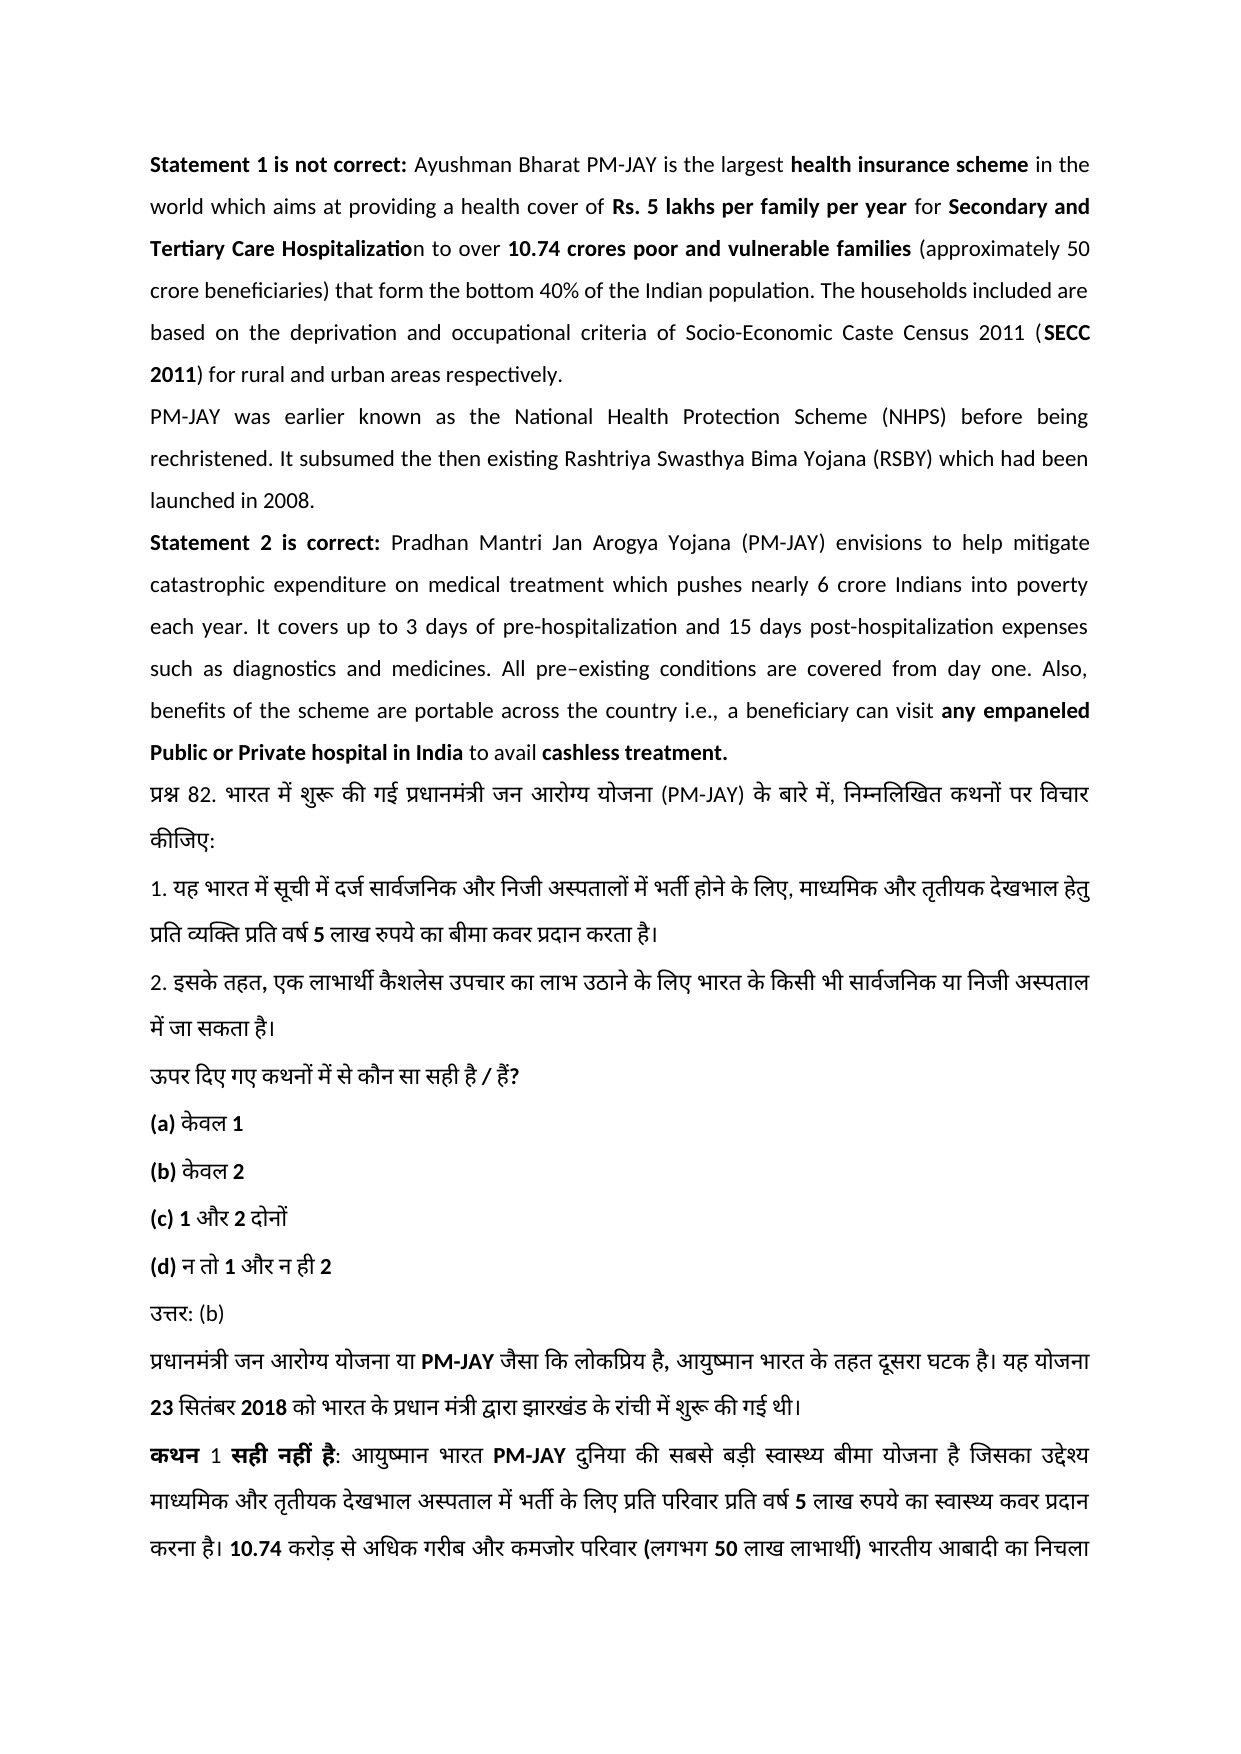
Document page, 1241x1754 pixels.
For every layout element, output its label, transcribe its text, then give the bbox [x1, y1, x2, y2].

text प्रश्न 82. भारत में शुरू की गई प्रधानमंत्री जन आरोग्य योजना (PM-JAY) के बारे में, निम्नलिखित कथनों पर विचार कीजिए: [150, 780, 1090, 858]
text PM-JAY was earlier known as the National Health Protection Scheme (NHPS) before being rechristened. It subsumed the then existing Rashtriya Swasthya Bima Yojana (RSBY) which had been launched in 2008. [150, 402, 1090, 514]
text Statement 1 is not correct: Ayushman Bharat PM-JAY is the largest health insurance scheme in the world which aims at providing a health cover of Rs. 5 lakhs per family per year for Secondary and Tertiary Care Hospitalization to over 10.74 crores poor and vulnerable families (approximately 50 crore beneficiaries) that form the bottom 40% of the Indian population. The households included are based on the deprivation and occupational criteria of Socio-Economic Caste Census 2011 (SECC 2011) for rural and urban areas respectively. [150, 150, 1090, 388]
text 1. यह भारत में सूची में दर्ज सार्वजनिक और निजी अस्पतालों में भर्ती होने के लिए, माध्यमिक और तृतीयक देखभाल हेतु प्रति व्यक्ति प्रति वर्ष 5 लाख रुपये का बीमा कवर प्रदान करता है। [150, 874, 1090, 952]
text (b) केवल 2 [150, 1157, 1090, 1188]
text ऊपर दिए गए कथनों में से कौन सा सही है / हैं? [150, 1062, 1090, 1093]
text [150, 1441, 1090, 1566]
text उत्तर: (b) [150, 1299, 1090, 1331]
text 2. इसके तहत, एक लाभार्थी कैशलेस उपचार का लाभ उठाने के लिए भारत के किसी भी सार्वजनिक या निजी अस्पताल में जा सकता है। [150, 968, 1090, 1046]
text (a) केवल 1 [150, 1109, 1090, 1141]
text (d) न तो 1 और न ही 2 [150, 1252, 1090, 1283]
text प्रधानमंत्री जन आरोग्य योजना या PM-JAY जैसा कि लोकप्रिय है, आयुष्मान भारत के तहत दूसरा घटक है। यह योजना 23 सितंबर 2018 को भारत के प्रधान मंत्री द्वारा झारखंड के रांची में शुरू की गई थी। [150, 1347, 1090, 1425]
text (c) 1 और 2 दोनों [150, 1204, 1090, 1236]
text Statement 2 is correct: Pradhan Mantri Jan Arogya Yojana (PM-JAY) envisions to help mitigate catastrophic expenditure on medical treatment which pushes nearly 6 crore Indians into poverty each year. It covers up to 3 days of pre-hospitalization and 15 days post-hospitalization expenses such as diagnostics and medicines. All pre–existing conditions are covered from day one. Also, benefits of the scheme are portable across the country i.e., a beneficiary can visit any empaneled Public or Private hospital in India to avail cashless treatment. [150, 528, 1090, 766]
